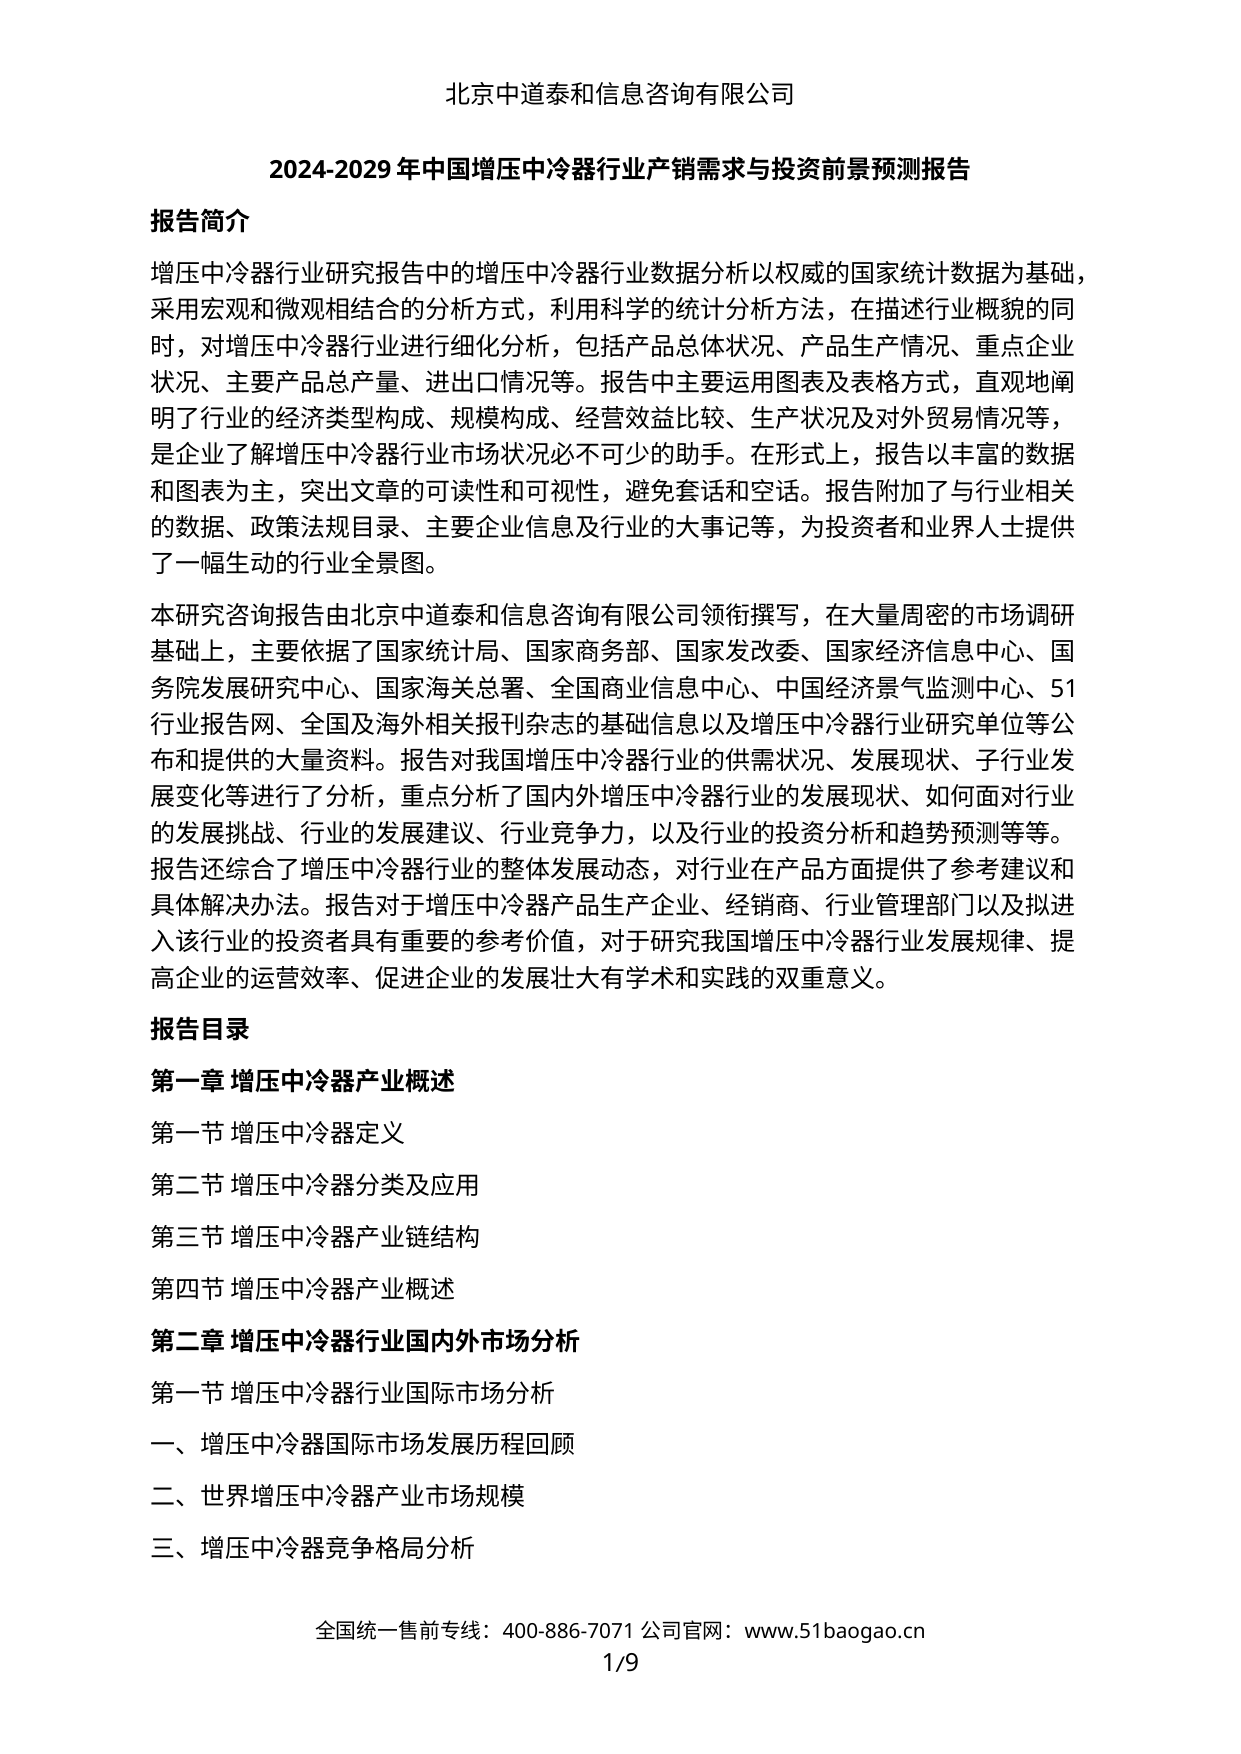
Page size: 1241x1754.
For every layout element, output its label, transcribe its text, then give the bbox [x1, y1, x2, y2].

text 第一章 增压中冷器产业概述 [150, 1062, 1090, 1098]
text 第一节 增压中冷器行业国际市场分析 [150, 1373, 1090, 1409]
text 第三节 增压中冷器产业链结构 [150, 1217, 1090, 1254]
text 二、世界增压中冷器产业市场规模 [150, 1477, 1090, 1513]
text 第四节 增压中冷器产业概述 [150, 1269, 1090, 1306]
text 增压中冷器行业研究报告中的增压中冷器行业数据分析以权威的国家统计数据为基础，采用宏观和微观相结合的分析方式，利用科学的统计分析方法，在描述行业概貌的同时，对增压中冷器行业进行细化分析，包括产品总体状况、产品生产情况、重点企业状况、主要产品总产量、进出口情况等。报告中主要运用图表及表格方式，直观地阐明了行业的经济类型构成、规模构成、经营效益比较、生产状况及对外贸易情况等，是企业了解增压中冷器行业市场状况必不可少的助手。在形式上，报告以丰富的数据和图表为主，突出文章的可读性和可视性，避免套话和空话。报告附加了与行业相关的数据、政策法规目录、主要企业信息及行业的大事记等，为投资者和业界人士提供了一幅生动的行业全景图。 [150, 254, 1090, 580]
text 第二节 增压中冷器分类及应用 [150, 1166, 1090, 1202]
text 2024-2029年中国增压中冷器行业产销需求与投资前景预测报告 [150, 150, 1090, 186]
text 三、增压中冷器竞争格局分析 [150, 1529, 1090, 1565]
text 本研究咨询报告由北京中道泰和信息咨询有限公司领衔撰写，在大量周密的市场调研基础上，主要依据了国家统计局、国家商务部、国家发改委、国家经济信息中心、国务院发展研究中心、国家海关总署、全国商业信息中心、中国经济景气监测中心、51行业报告网、全国及海外相关报刊杂志的基础信息以及增压中冷器行业研究单位等公布和提供的大量资料。报告对我国增压中冷器行业的供需状况、发展现状、子行业发展变化等进行了分析，重点分析了国内外增压中冷器行业的发展现状、如何面对行业的发展挑战、行业的发展建议、行业竞争力，以及行业的投资分析和趋势预测等等。报告还综合了增压中冷器行业的整体发展动态，对行业在产品方面提供了参考建议和具体解决办法。报告对于增压中冷器产品生产企业、经销商、行业管理部门以及拟进入该行业的投资者具有重要的参考价值，对于研究我国增压中冷器行业发展规律、提高企业的运营效率、促进企业的发展壮大有学术和实践的双重意义。 [150, 596, 1090, 994]
text 第一节 增压中冷器定义 [150, 1114, 1090, 1150]
text 一、增压中冷器国际市场发展历程回顾 [150, 1425, 1090, 1461]
text 报告简介 [150, 202, 1090, 238]
text 第二章 增压中冷器行业国内外市场分析 [150, 1321, 1090, 1357]
text 报告目录 [150, 1010, 1090, 1046]
